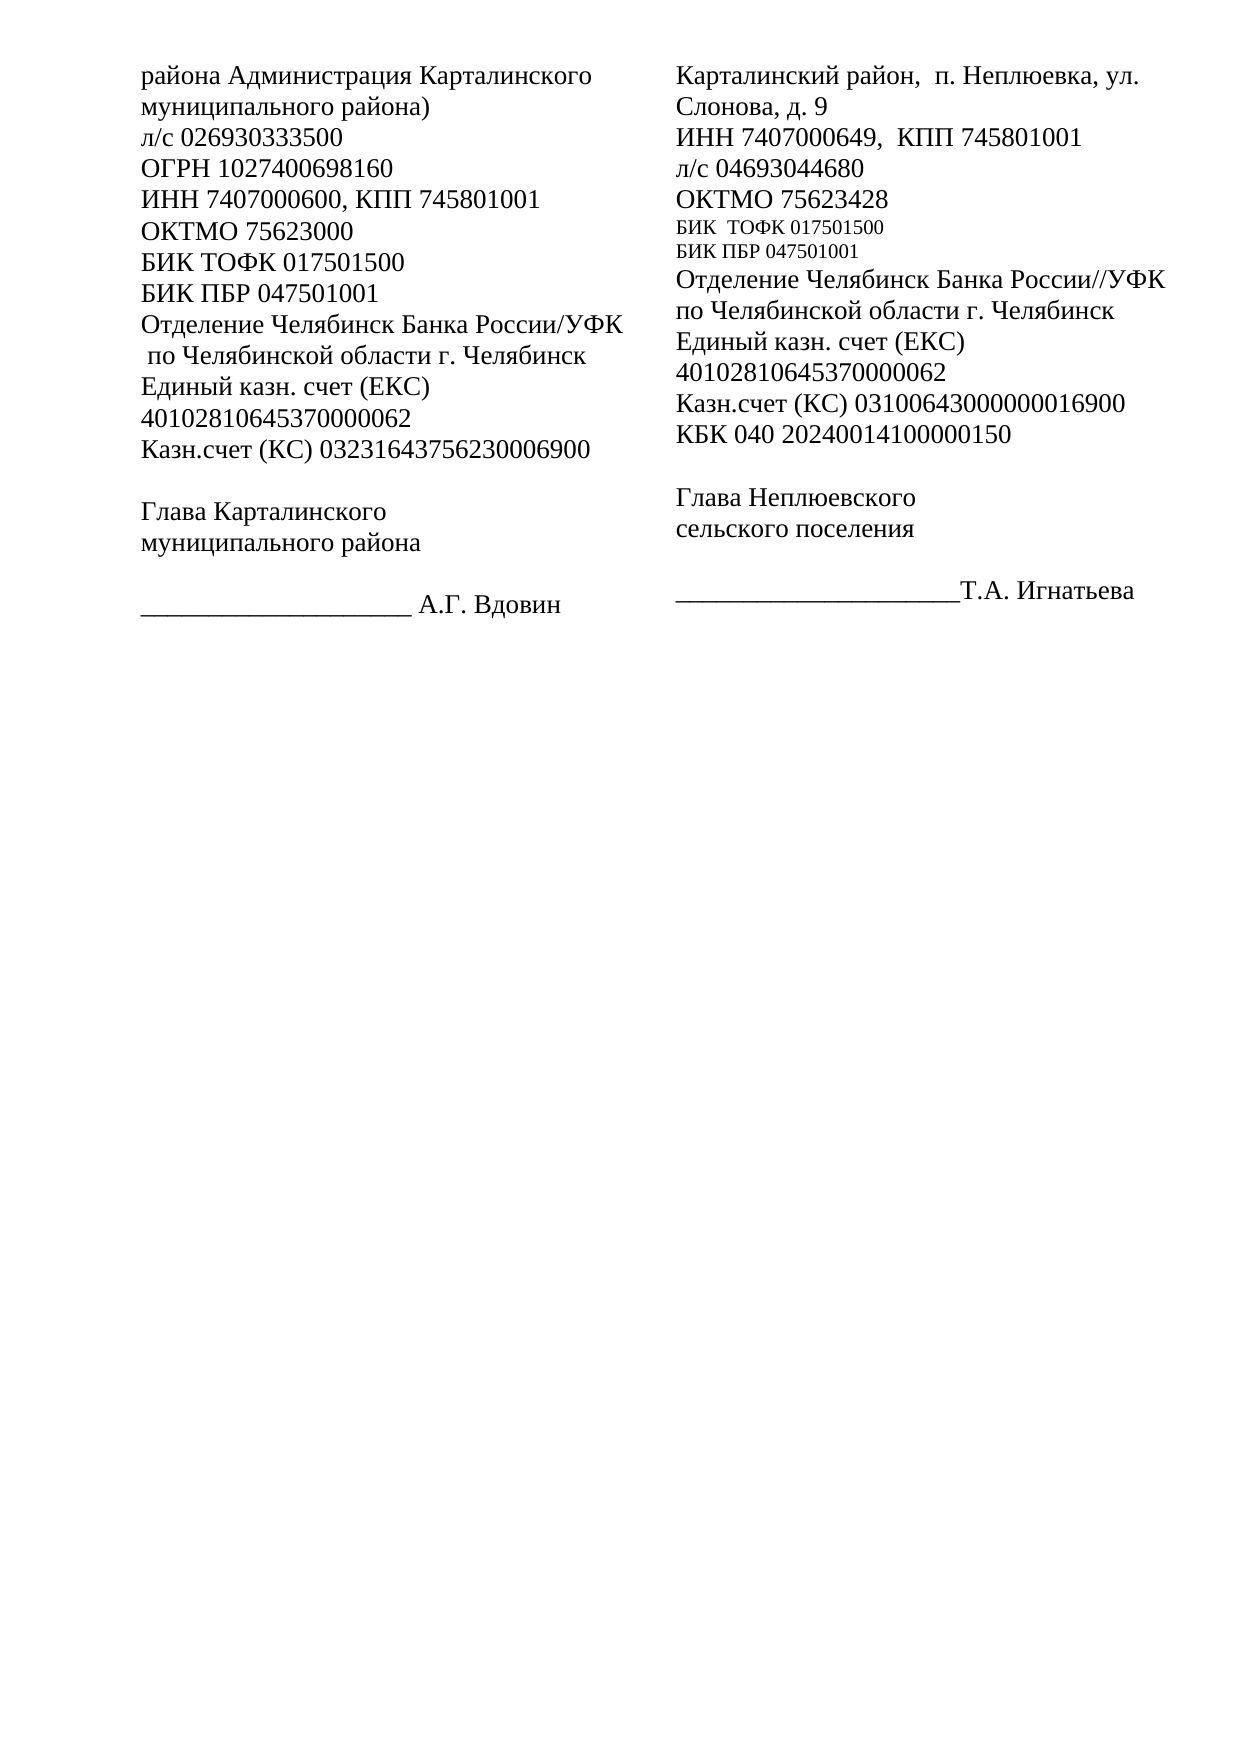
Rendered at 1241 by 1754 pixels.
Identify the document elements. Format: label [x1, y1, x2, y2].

table_header [107, 59, 1240, 644]
